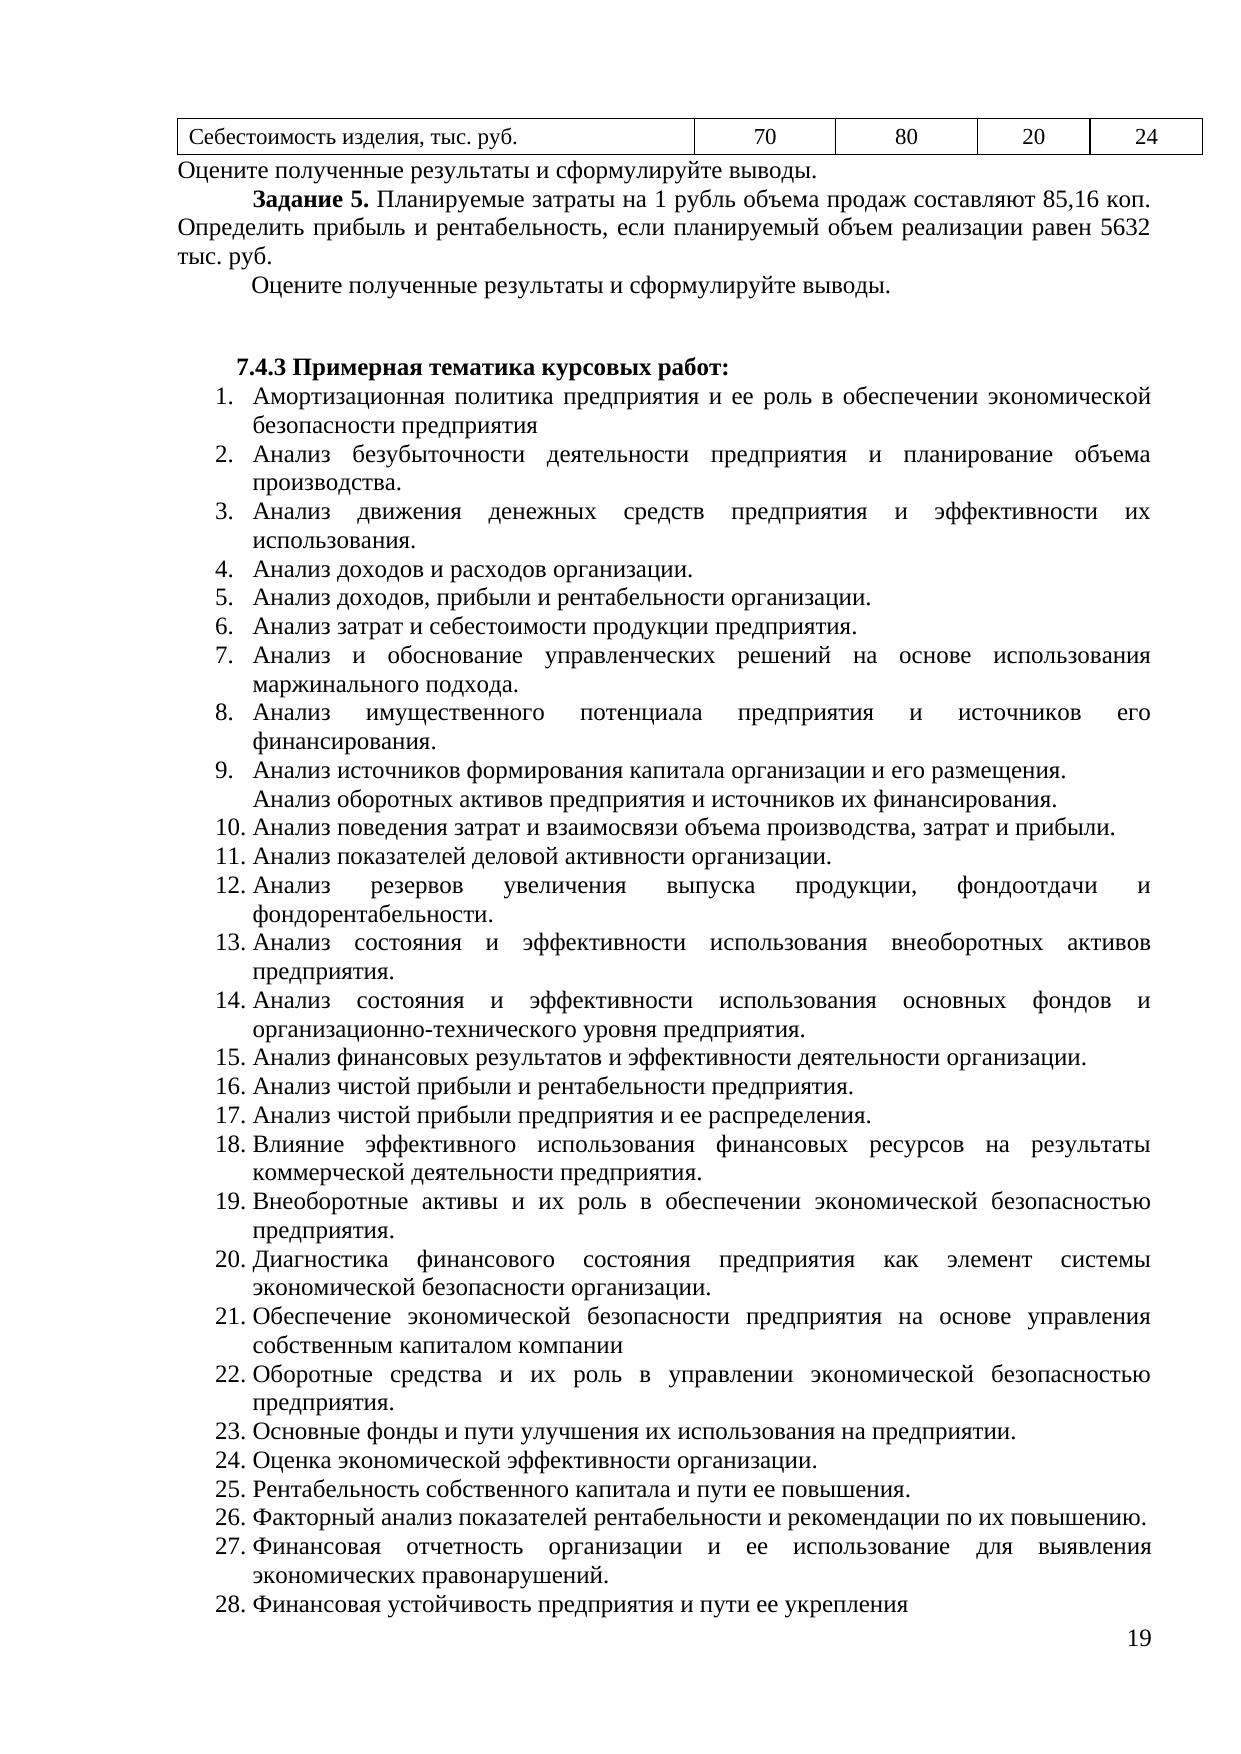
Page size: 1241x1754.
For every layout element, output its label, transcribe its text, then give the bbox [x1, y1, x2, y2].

text Оцените полученные результаты и сформулируйте выводы. [177, 155, 1152, 184]
text Задание 5. Планируемые затраты на 1 рубль объема продаж составляют 85,16 коп. Определить прибыль и рентабельность, если планируемый объем реализации равен 5632 тыс. руб. [177, 184, 1152, 270]
list Анализ резервов увеличения выпуска продукции, фондоотдачи и фондорентабельности. [215, 870, 1152, 927]
list Анализ доходов, прибыли и рентабельности организации. [215, 582, 1152, 611]
table_cell 70 [695, 119, 835, 154]
text Оцените полученные результаты и сформулируйте выводы. [177, 270, 1152, 299]
list Основные фонды и пути улучшения их использования на предприятии. [215, 1416, 1152, 1445]
list Амортизационная политика предприятия и ее роль в обеспечении экономической безопасности предприятия [215, 381, 1152, 439]
list Анализ состояния и эффективности использования внеоборотных активов предприятия. [215, 927, 1152, 985]
list Обеспечение экономической безопасности предприятия на основе управления собственным капиталом компании [215, 1301, 1152, 1359]
list Факторный анализ показателей рентабельности и рекомендации по их повышению. [215, 1502, 1152, 1531]
table_cell Себестоимость изделия, тыс. руб. [178, 119, 694, 154]
list Анализ оборотных активов предприятия и источников их финансирования. [252, 784, 1152, 812]
list Анализ безубыточности деятельности предприятия и планирование объема производства. [215, 439, 1152, 496]
list Анализ доходов и расходов организации. [215, 554, 1152, 582]
list Финансовая устойчивость предприятия и пути ее укрепления [215, 1589, 1152, 1617]
list Финансовая отчетность организации и ее использование для выявления экономических правонарушений. [215, 1531, 1152, 1589]
list Внеоборотные активы и их роль в обеспечении экономической безопасностью предприятия. [215, 1186, 1152, 1244]
list Оценка экономической эффективности организации. [215, 1445, 1152, 1474]
table_cell 24 [1091, 119, 1202, 154]
list Анализ имущественного потенциала предприятия и источников его финансирования. [215, 697, 1152, 755]
list Анализ источников формирования капитала организации и его размещения. [215, 755, 1152, 784]
list Анализ показателей деловой активности организации. [215, 841, 1152, 870]
table_cell 80 [836, 119, 977, 154]
list Влияние эффективного использования финансовых ресурсов на результаты коммерческой деятельности предприятия. [215, 1129, 1152, 1186]
list Анализ поведения затрат и взаимосвязи объема производства, затрат и прибыли. [215, 812, 1152, 841]
list Анализ состояния и эффективности использования основных фондов и организационно-технического уровня предприятия. [215, 985, 1152, 1042]
list Анализ и обоснование управленческих решений на основе использования маржинального подхода. [215, 640, 1152, 697]
list Анализ финансовых результатов и эффективности деятельности организации. [215, 1042, 1152, 1071]
list Анализ чистой прибыли и рентабельности предприятия. [215, 1071, 1152, 1100]
text 7.4.3 Примерная тематика курсовых работ: [177, 352, 1152, 381]
list Анализ затрат и себестоимости продукции предприятия. [215, 611, 1152, 640]
table_cell 20 [978, 119, 1089, 154]
list Оборотные средства и их роль в управлении экономической безопасностью предприятия. [215, 1359, 1152, 1416]
list Анализ движения денежных средств предприятия и эффективности их использования. [215, 496, 1152, 554]
list Рентабельность собственного капитала и пути ее повышения. [215, 1474, 1152, 1502]
list Анализ чистой прибыли предприятия и ее распределения. [215, 1100, 1152, 1129]
list Диагностика финансового состояния предприятия как элемент системы экономической безопасности организации. [215, 1244, 1152, 1301]
